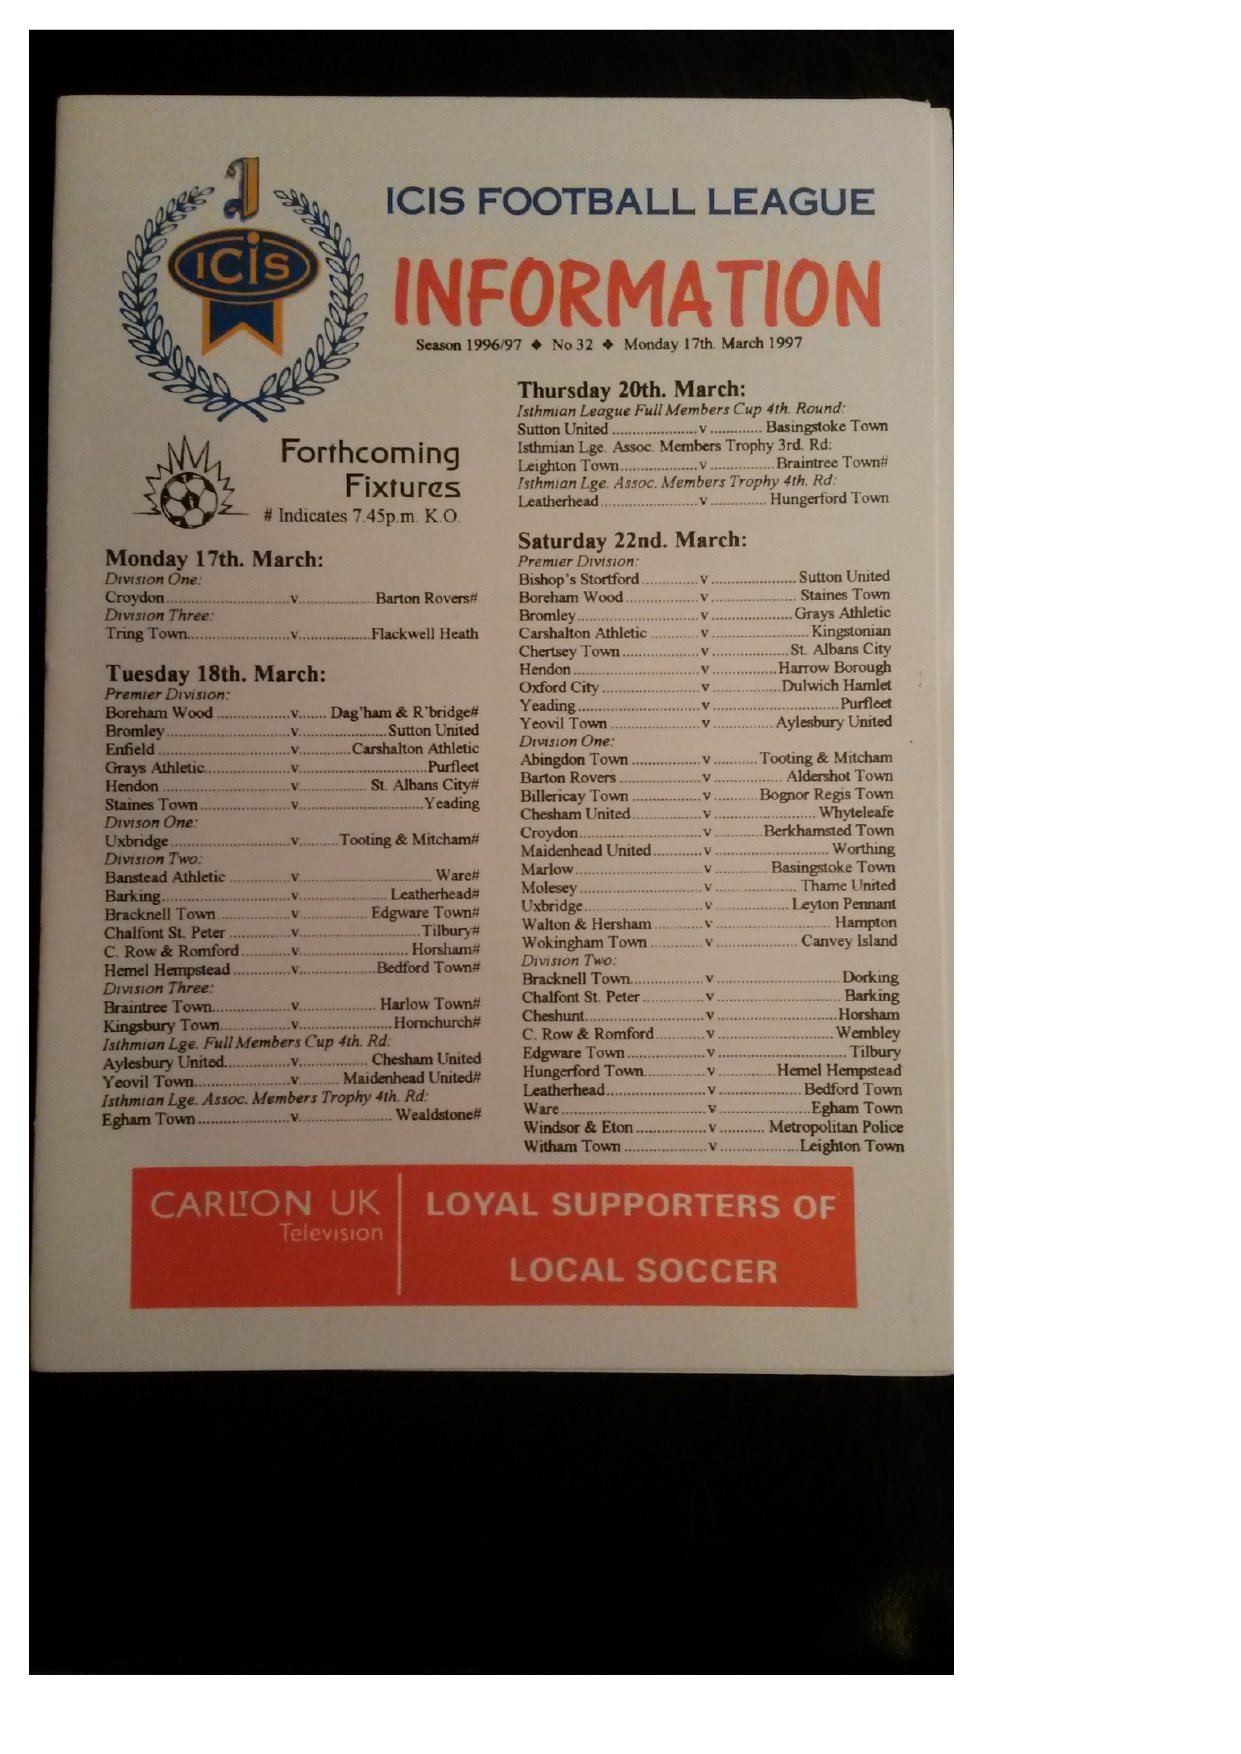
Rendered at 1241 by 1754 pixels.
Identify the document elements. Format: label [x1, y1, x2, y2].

picture [30, 32, 954, 1675]
